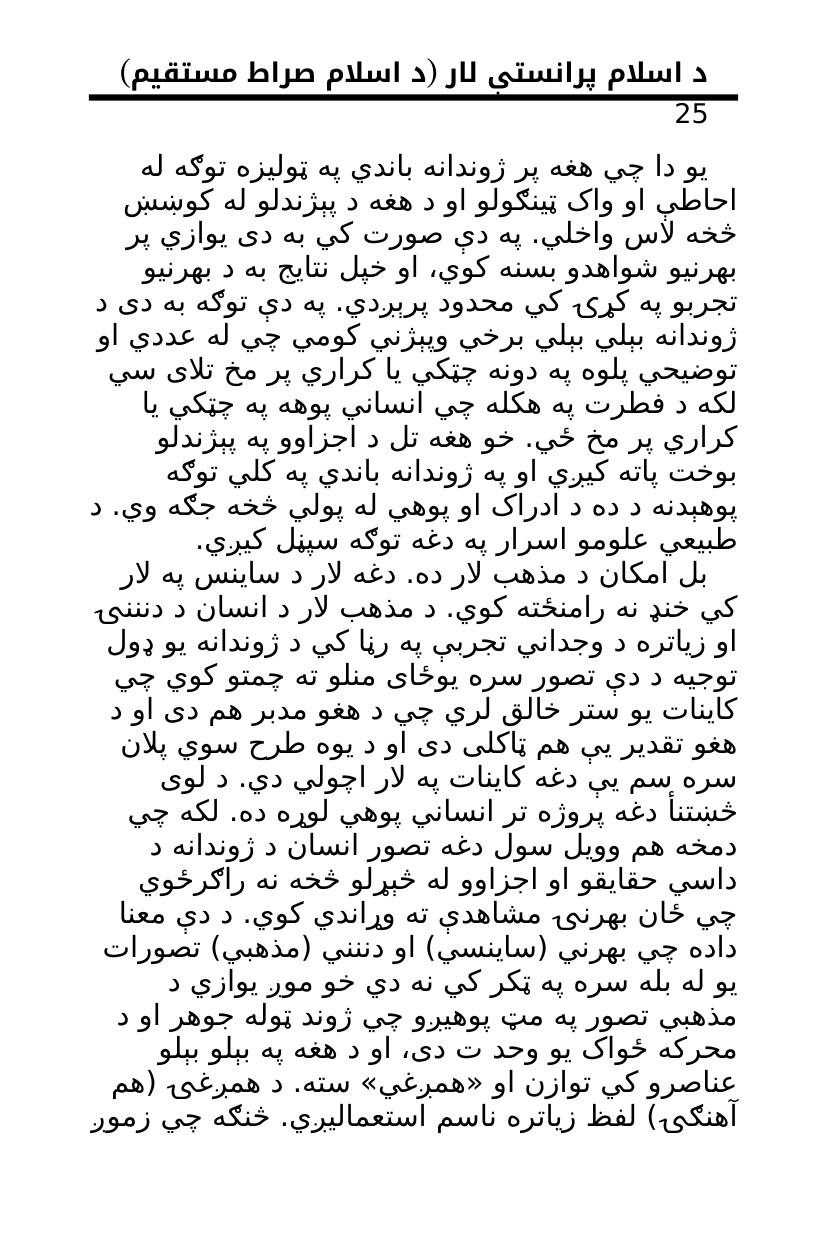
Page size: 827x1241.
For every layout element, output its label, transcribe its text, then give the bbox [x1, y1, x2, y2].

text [89, 556, 738, 1134]
text يو دا چي هغه پر ژوندانه باندي په ټوليزه توګه له احاطې او واک ټينګولو او د هغه د پېژندلو له کوښښ څخه لاس واخلي. په دې صورت کي به دى يوازي پر بهرنيو شواهدو بسنه کوي، او خپل نتايج به د بهرنيو تجربو په کړۍ کي محدود پرېږدي. په دې توګه به دى د ژوندانه بېلي بېلي برخي وپېژني کومي چي له عددي او توضيحي پلوه په دونه چټکي يا کراري پر مخ تلاى سي لکه د فطرت په هکله چي انساني پوهه په چټکي يا کراري پر مخ ځي. خو هغه تل د اجزاوو په پېژندلو بوخت پاته کيږي او په ژوندانه باندي په کلي توګه پوهېدنه د ده د ادراک او پوهي له پولي څخه جګه وي. د طبيعي علومو اسرار په دغه توګه سپڼل کيږي. [89, 149, 738, 556]
